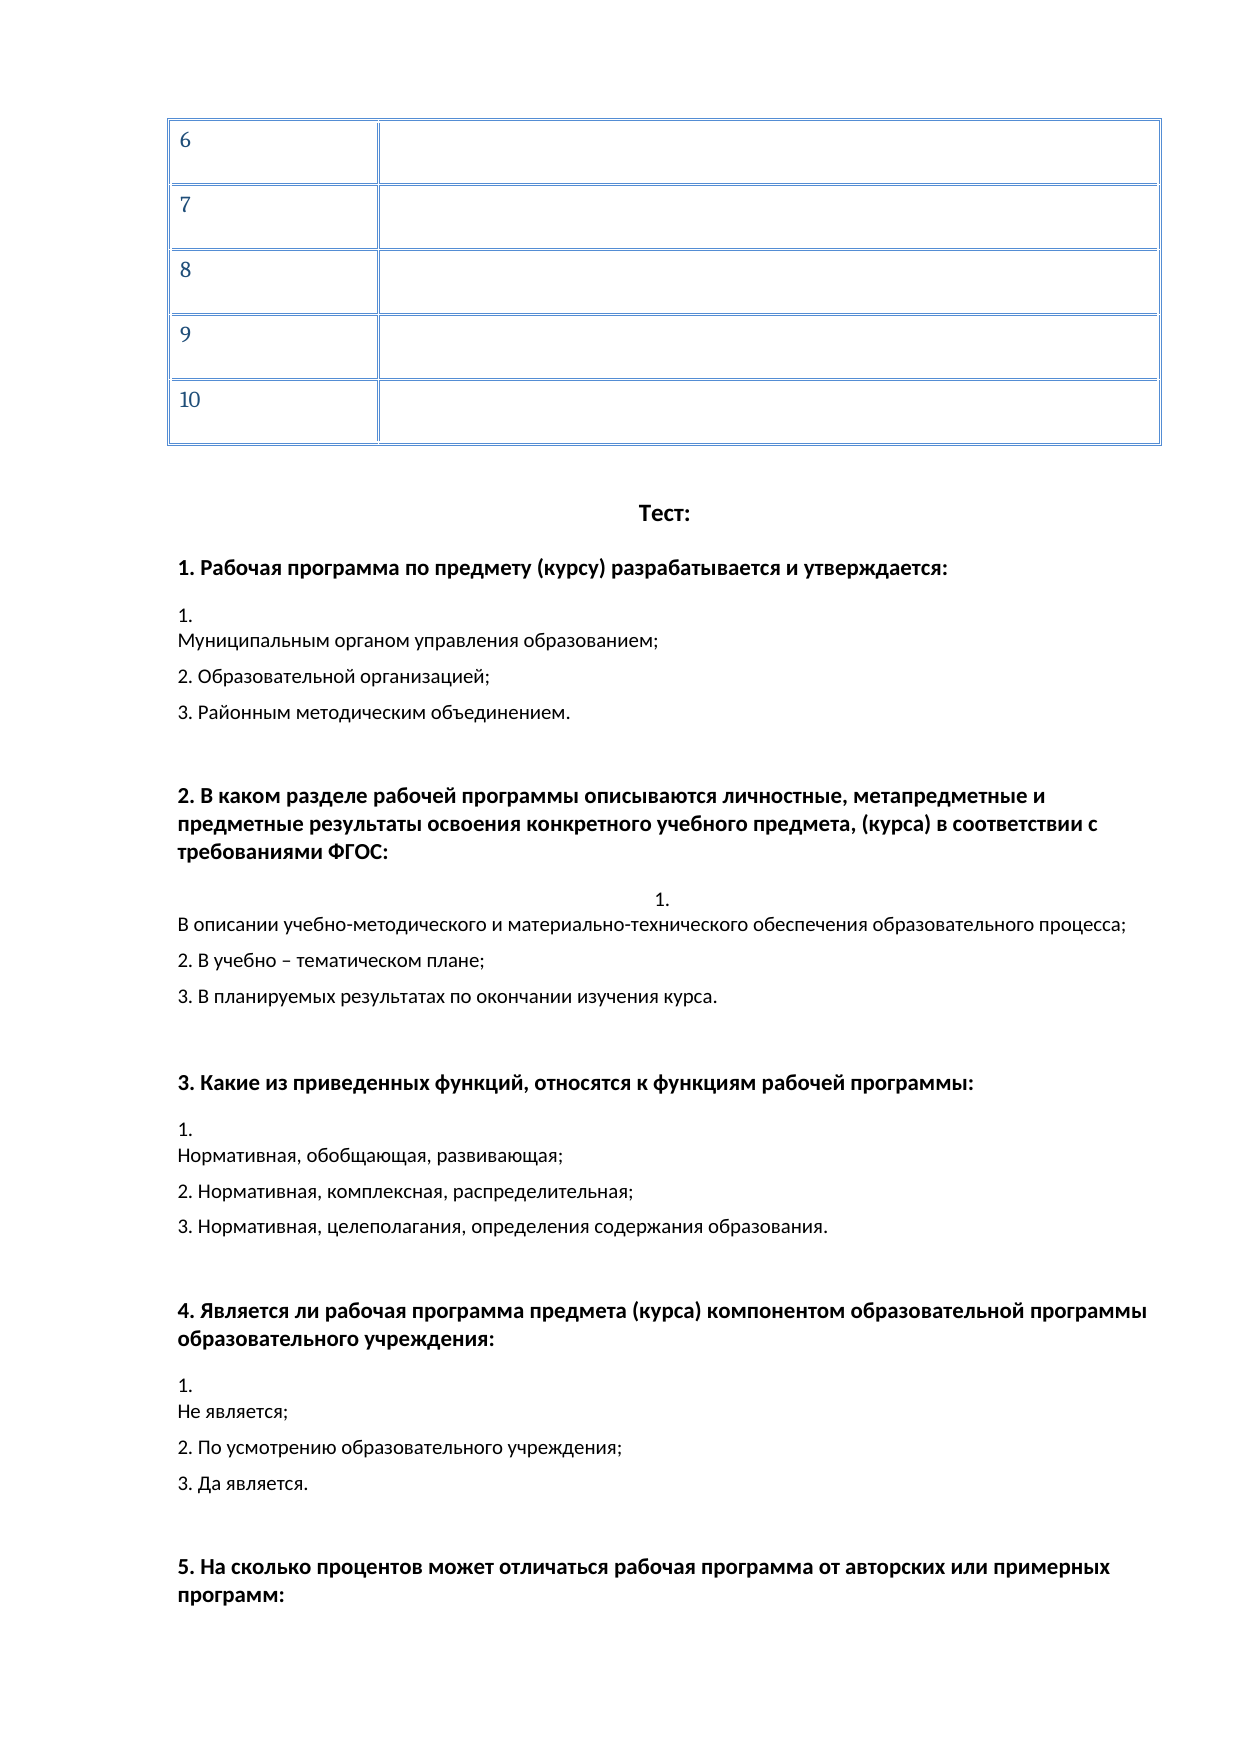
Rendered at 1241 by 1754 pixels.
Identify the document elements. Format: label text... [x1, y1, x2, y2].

text 3. Да является. [177, 1470, 1152, 1495]
text Нормативная, обобщающая, развивающая; [177, 1142, 1152, 1167]
text 1. Начало формы [177, 1373, 1152, 1398]
text 3. В планируемых результатах по окончании изучения курса. [177, 983, 1152, 1008]
text 2. По усмотрению образовательного учреждения; [177, 1434, 1152, 1459]
text 1. Начало формы [177, 602, 1152, 627]
text Муниципальным органом управления образованием; [177, 627, 1152, 653]
text 2. Нормативная, комплексная, распределительная; [177, 1178, 1152, 1203]
text 3. Районным методическим объединением. [177, 699, 1152, 724]
table_cell [378, 313, 1160, 378]
text Не является; [177, 1398, 1152, 1423]
text 2. Образовательной организацией; [177, 663, 1152, 689]
text 3. Какие из приведенных функций, относятся к функциям рабочей программы: [177, 1068, 1152, 1096]
table_cell [378, 121, 1159, 183]
text 1. Начало формы [177, 1117, 1152, 1142]
text 2. В каком разделе рабочей программы описываются личностные, метапредметные и предметные результаты освоения конкретного учебного предмета, (курса) в соответствии с требованиями ФГОС: [177, 781, 1152, 865]
text 1. Начало формы [177, 886, 1152, 911]
text Тест: [177, 497, 1152, 528]
table_cell 10 [169, 378, 378, 443]
table_cell 8 [169, 248, 378, 313]
text 3. Нормативная, целеполагания, определения содержания образования. [177, 1214, 1152, 1239]
text 5. На сколько процентов может отличаться рабочая программа от авторских или примерных программ: [177, 1552, 1152, 1608]
table_cell [378, 183, 1160, 248]
text В описании учебно-методического и материально-технического обеспечения образовательного процесса; [177, 911, 1152, 937]
table_cell 7 [169, 183, 378, 248]
text 4. Является ли рабочая программа предмета (курса) компонентом образовательной программы образовательного учреждения: [177, 1296, 1152, 1352]
table_cell 9 [169, 313, 378, 378]
table_cell [378, 378, 1160, 443]
table_cell 6 [170, 121, 378, 183]
table_cell [378, 248, 1160, 313]
text 1. Рабочая программа по предмету (курсу) разрабатывается и утверждается: [177, 553, 1152, 581]
text 2. В учебно – тематическом плане; [177, 947, 1152, 973]
